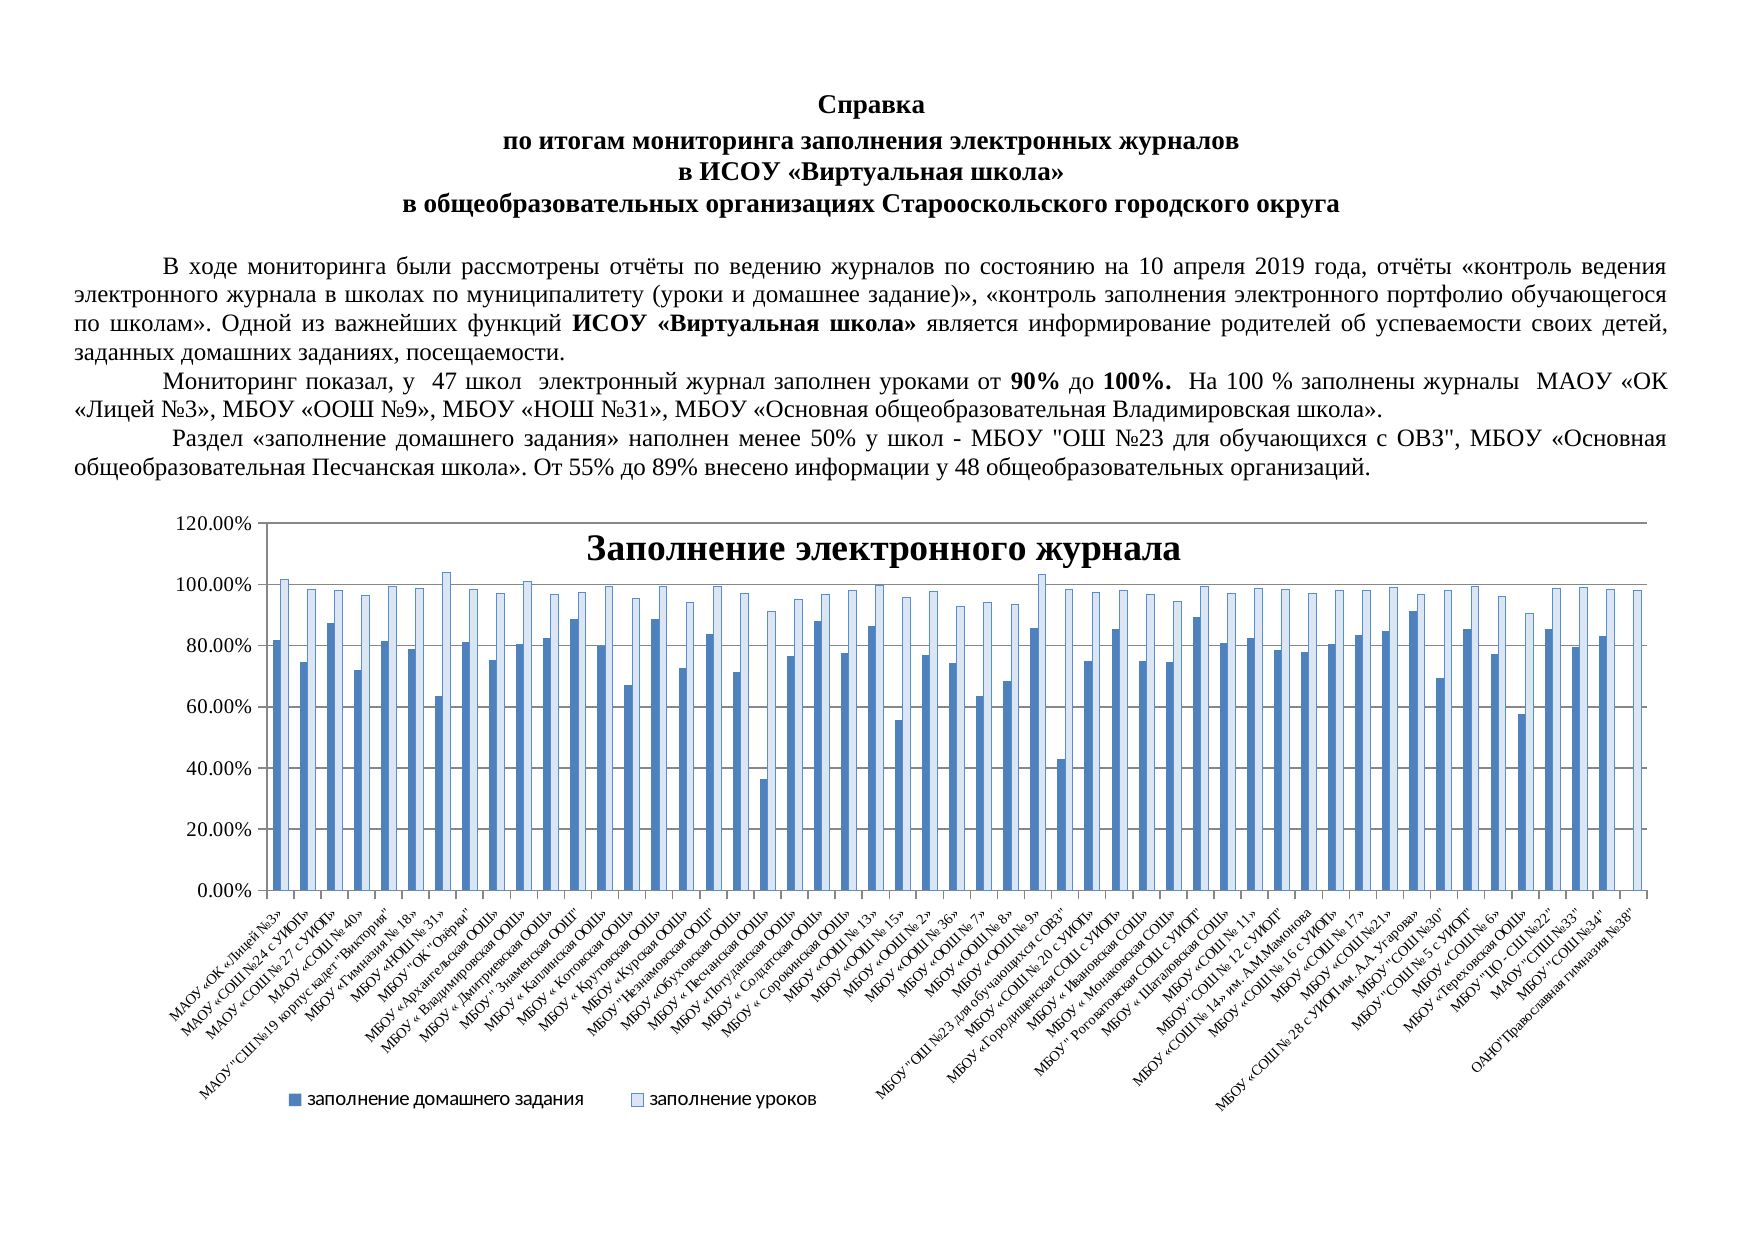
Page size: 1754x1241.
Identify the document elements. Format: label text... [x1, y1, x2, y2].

text В ходе мониторинга были рассмотрены отчёты по ведению журналов по состоянию на 10 апреля 2019 года, отчёты «контроль ведения электронного журнала в школах по муниципалитету (уроки и домашнее задание)», «контроль заполнения электронного портфолио обучающегося по школам». Одной из важнейших функций ИСОУ «Виртуальная школа» является информирование родителей об успеваемости своих детей, заданных домашних заданиях, посещаемости. [74, 251, 1668, 366]
text в ИСОУ «Виртуальная школа» [74, 156, 1668, 187]
text Справка [74, 89, 1668, 120]
text по итогам мониторинга заполнения электронных журналов [74, 124, 1668, 156]
text в общеобразовательных организациях Старооскольского городского округа [74, 187, 1668, 218]
text Мониторинг показал, у 47 школ электронный журнал заполнен уроками от 90% до 100%. На 100 % заполнены журналы МАОУ «ОК «Лицей №3», МБОУ «ООШ №9», МБОУ «НОШ №31», МБОУ «Основная общеобразовательная Владимировская школа». [74, 366, 1668, 423]
text Раздел «заполнение домашнего задания» наполнен менее 50% у школ - МБОУ "ОШ №23 для обучающихся с ОВЗ", МБОУ «Основная общеобразовательная Песчанская школа». От 55% до 89% внесено информации у 48 общеобразовательных организаций. [74, 423, 1668, 481]
